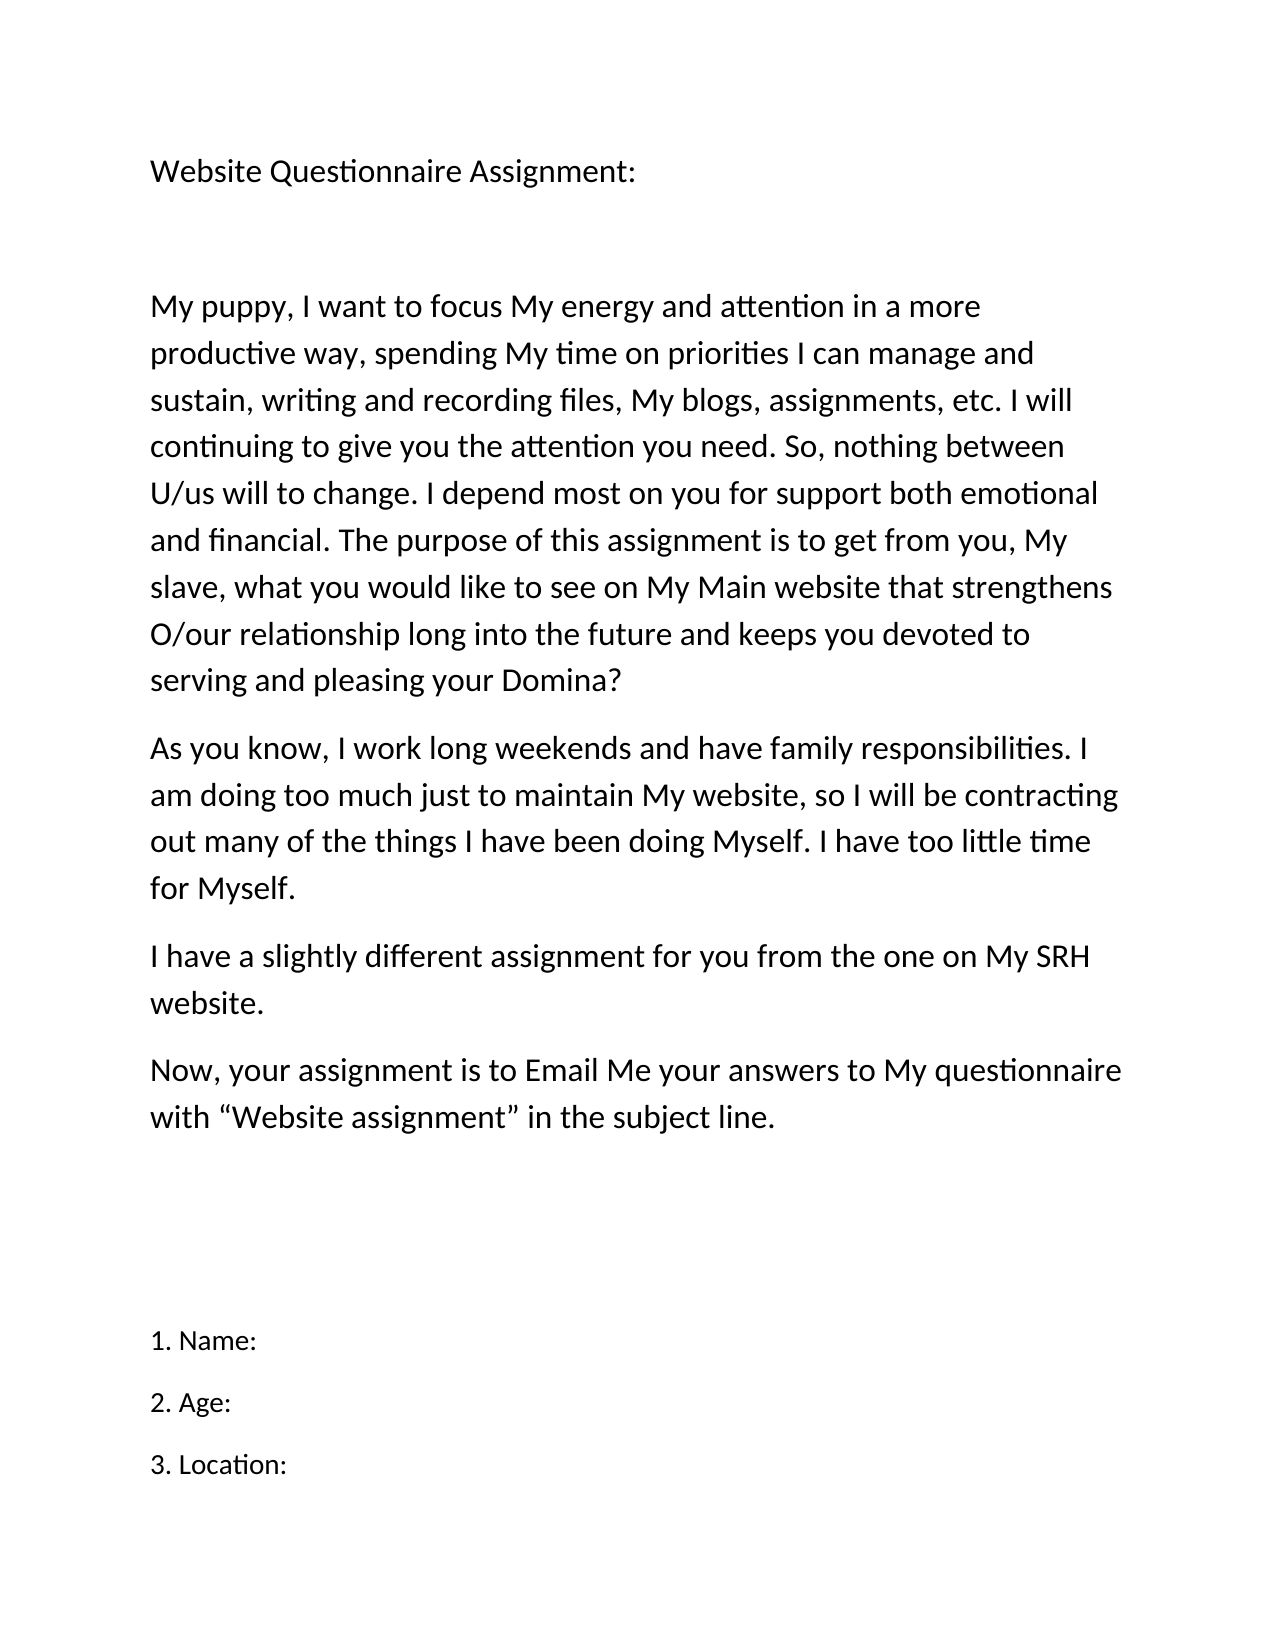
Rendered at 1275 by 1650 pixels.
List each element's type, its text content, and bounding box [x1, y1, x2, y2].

text As you know, I work long weekends and have family responsibilities. I am doing too much just to maintain My website, so I will be contracting out many of the things I have been doing Myself. I have too little time for Myself. [150, 727, 1125, 908]
text Now, your assignment is to Email Me your answers to My questionnaire with “Website assignment” in the subject line. [150, 1049, 1125, 1137]
text 3. Location: [150, 1446, 1125, 1481]
text Website Questionnaire Assignment: [150, 150, 1125, 191]
text My puppy, I want to focus My energy and attention in a more productive way, spending My time on priorities I can manage and sustain, writing and recording files, My blogs, assignments, etc. I will continuing to give you the attention you need. So, nothing between U/us will to change. I depend most on you for support both emotional and financial. The purpose of this assignment is to get from you, My slave, what you would like to see on My Main website that strengthens O/our relationship long into the future and keeps you devoted to serving and pleasing your Domina? [150, 285, 1125, 700]
text 1. Name: [150, 1322, 1125, 1358]
text I have a slightly different assignment for you from the one on My SRH website. [150, 935, 1125, 1022]
text 2. Age: [150, 1384, 1125, 1420]
